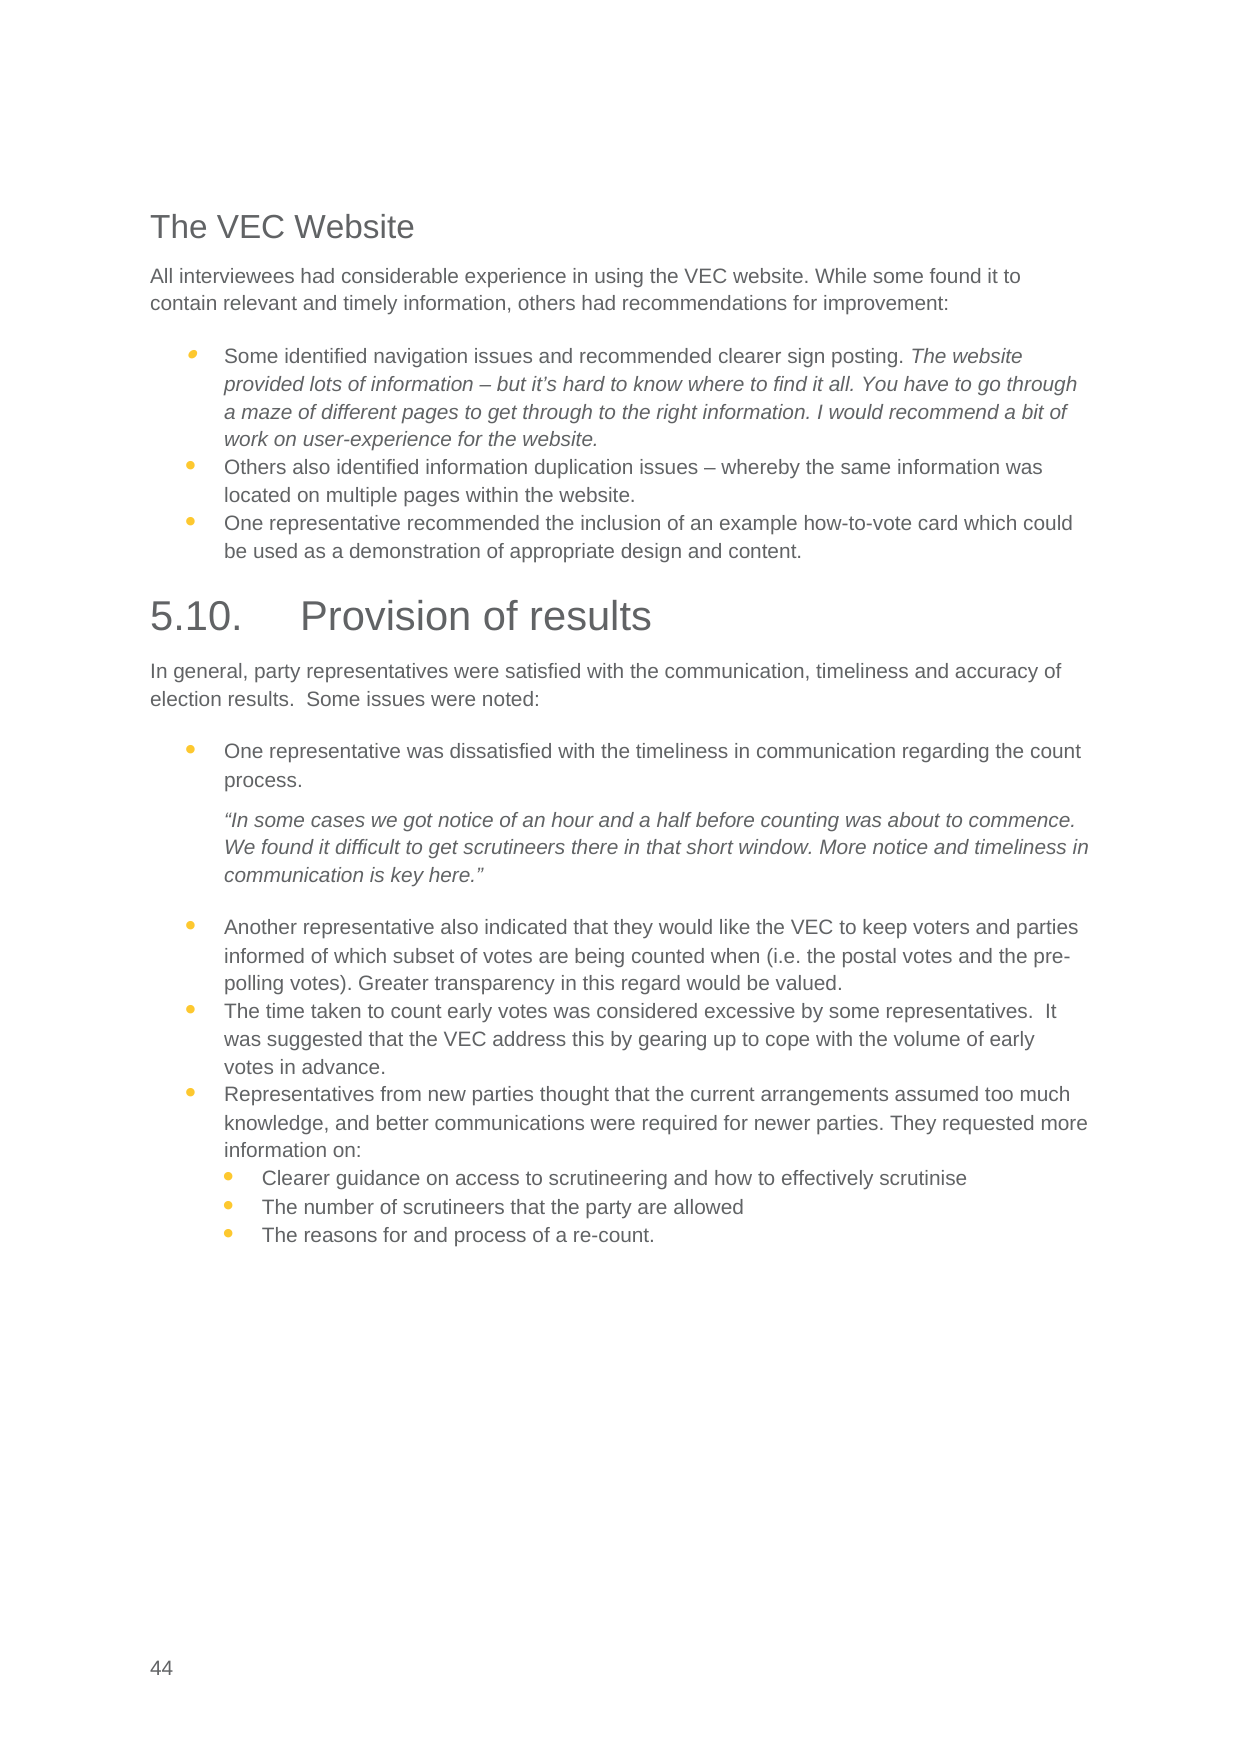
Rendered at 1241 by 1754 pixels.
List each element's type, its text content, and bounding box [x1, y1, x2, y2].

list Some identified navigation issues and recommended clearer sign posting. The website provided lots of information – but it’s hard to know where to find it all. You have to go through a maze of different pages to get through to the right information. I would recommend a bit of work on user-experience for the website. [186, 343, 1090, 451]
list Another representative also indicated that they would like the VEC to keep voters and parties informed of which subset of votes are being counted when (i.e. the postal votes and the pre-polling votes). Greater transparency in this regard would be valued. [186, 915, 1090, 995]
list The time taken to count early votes was considered excessive by some representatives. It was suggested that the VEC address this by gearing up to cope with the volume of early votes in advance. [186, 999, 1090, 1079]
subtitle The VEC Website [150, 207, 1090, 245]
list Others also identified information duplication issues – whereby the same information was located on multiple pages within the website. [186, 454, 1090, 507]
list The number of scrutineers that the party are allowed [224, 1194, 1090, 1219]
list One representative recommended the inclusion of an example how-to-vote card which could be used as a demonstration of appropriate design and content. [186, 511, 1090, 563]
text “In some cases we got notice of an hour and a half before counting was about to commence. We found it difficult to get scrutineers there in that short window. More notice and timeliness in communication is key here.” [224, 808, 1090, 887]
text In general, party representatives were satisfied with the communication, timeliness and accuracy of election results. Some issues were noted: [150, 659, 1090, 711]
list The reasons for and process of a re-count. [224, 1223, 1090, 1248]
subtitle Provision of results [150, 592, 1090, 639]
list One representative was dissatisfied with the timeliness in communication regarding the count process. [186, 739, 1090, 792]
text All interviewees had considerable experience in using the VEC website. While some found it to contain relevant and timely information, others had recommendations for improvement: [150, 263, 1090, 315]
list Representatives from new parties thought that the current arrangements assumed too much knowledge, and better communications were required for newer parties. They requested more information on: [186, 1082, 1090, 1162]
list Clearer guidance on access to scrutineering and how to effectively scrutinise [224, 1166, 1090, 1191]
